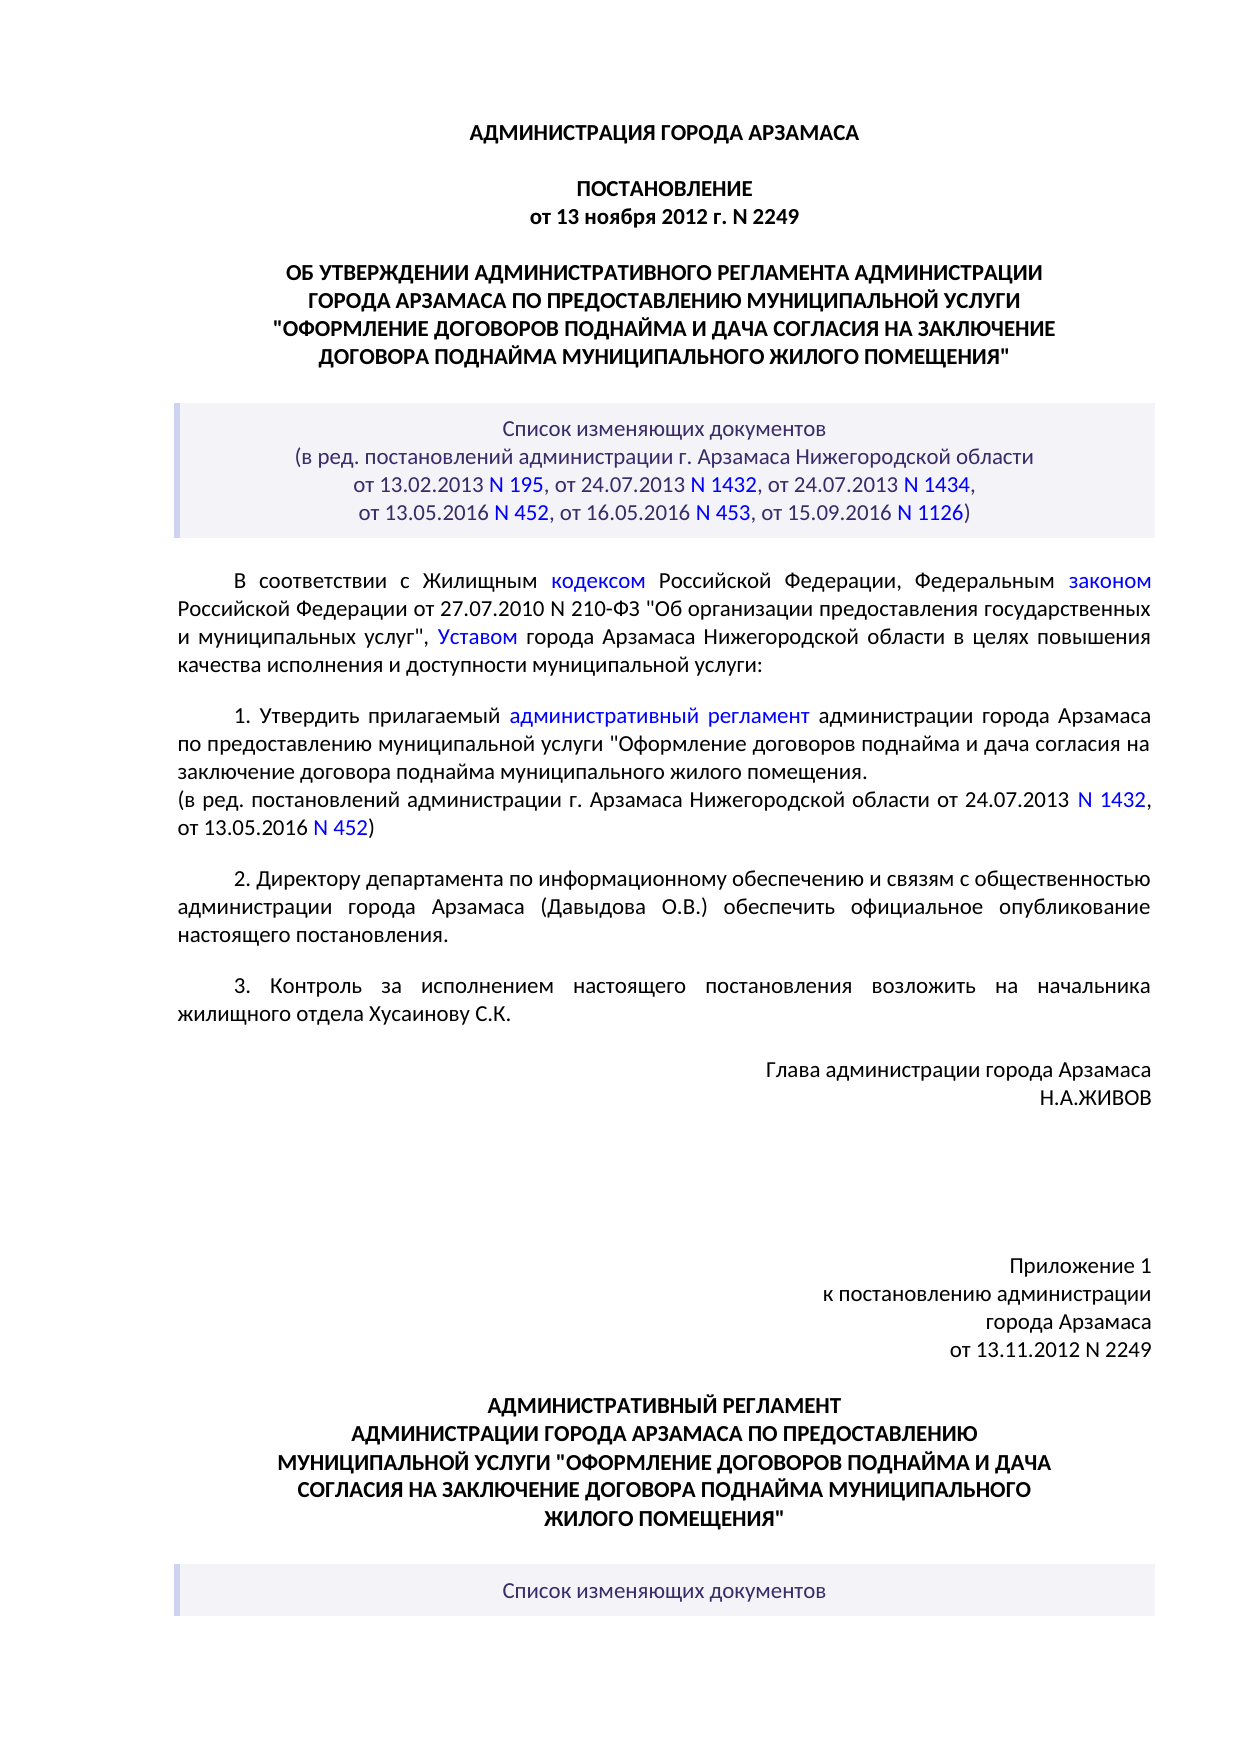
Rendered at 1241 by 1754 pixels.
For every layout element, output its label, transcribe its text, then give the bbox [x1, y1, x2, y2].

title ПОСТАНОВЛЕНИЕ [177, 174, 1152, 202]
title "ОФОРМЛЕНИЕ ДОГОВОРОВ ПОДНАЙМА И ДАЧА СОГЛАСИЯ НА ЗАКЛЮЧЕНИЕ [177, 314, 1152, 342]
table_header Список изменяющих документов (в ред. постановлений администрации г. Арзамаса Нижегородской области от 13.02.2013 N 195, от 24.07.2013 N 1432, от 24.07.2013 N 1434, от 13.05.2016 N 452, от 16.05.2016 N 453, от 15.09.2016 N 1126) [180, 403, 1149, 538]
text Приложение 1 [177, 1251, 1152, 1279]
text 1. Утвердить прилагаемый административный регламент администрации города Арзамаса по предоставлению муниципальной услуги "Оформление договоров поднайма и дача согласия на заключение договора поднайма муниципального жилого помещения. [177, 701, 1152, 785]
title АДМИНИСТРАТИВНЫЙ РЕГЛАМЕНТ [177, 1392, 1152, 1419]
title АДМИНИСТРАЦИЯ ГОРОДА АРЗАМАСА [177, 118, 1152, 146]
title ОБ УТВЕРЖДЕНИИ АДМИНИСТРАТИВНОГО РЕГЛАМЕНТА АДМИНИСТРАЦИИ [177, 258, 1152, 286]
title МУНИЦИПАЛЬНОЙ УСЛУГИ "ОФОРМЛЕНИЕ ДОГОВОРОВ ПОДНАЙМА И ДАЧА [177, 1448, 1152, 1476]
text от 13.11.2012 N 2249 [177, 1336, 1152, 1363]
text 3. Контроль за исполнением настоящего постановления возложить на начальника жилищного отдела Хусаинову С.К. [177, 971, 1152, 1027]
title ГОРОДА АРЗАМАСА ПО ПРЕДОСТАВЛЕНИЮ МУНИЦИПАЛЬНОЙ УСЛУГИ [177, 286, 1152, 314]
text города Арзамаса [177, 1307, 1152, 1336]
title АДМИНИСТРАЦИИ ГОРОДА АРЗАМАСА ПО ПРЕДОСТАВЛЕНИЮ [177, 1419, 1152, 1448]
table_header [180, 1564, 1149, 1616]
text В соответствии с Жилищным кодексом Российской Федерации, Федеральным законом Российской Федерации от 27.07.2010 N 210-ФЗ "Об организации предоставления государственных и муниципальных услуг", Уставом города Арзамаса Нижегородской области в целях повышения качества исполнения и доступности муниципальной услуги: [177, 566, 1152, 678]
text Глава администрации города Арзамаса [177, 1055, 1152, 1083]
text к постановлению администрации [177, 1279, 1152, 1307]
text 2. Директору департамента по информационному обеспечению и связям с общественностью администрации города Арзамаса (Давыдова О.В.) обеспечить официальное опубликование настоящего постановления. [177, 864, 1152, 948]
text (в ред. постановлений администрации г. Арзамаса Нижегородской области от 24.07.2013 N 1432, от 13.05.2016 N 452) [177, 785, 1152, 841]
title ДОГОВОРА ПОДНАЙМА МУНИЦИПАЛЬНОГО ЖИЛОГО ПОМЕЩЕНИЯ" [177, 342, 1152, 370]
text Н.А.ЖИВОВ [177, 1083, 1152, 1111]
title от 13 ноября 2012 г. N 2249 [177, 202, 1152, 230]
title СОГЛАСИЯ НА ЗАКЛЮЧЕНИЕ ДОГОВОРА ПОДНАЙМА МУНИЦИПАЛЬНОГО [177, 1476, 1152, 1504]
title ЖИЛОГО ПОМЕЩЕНИЯ" [177, 1504, 1152, 1532]
